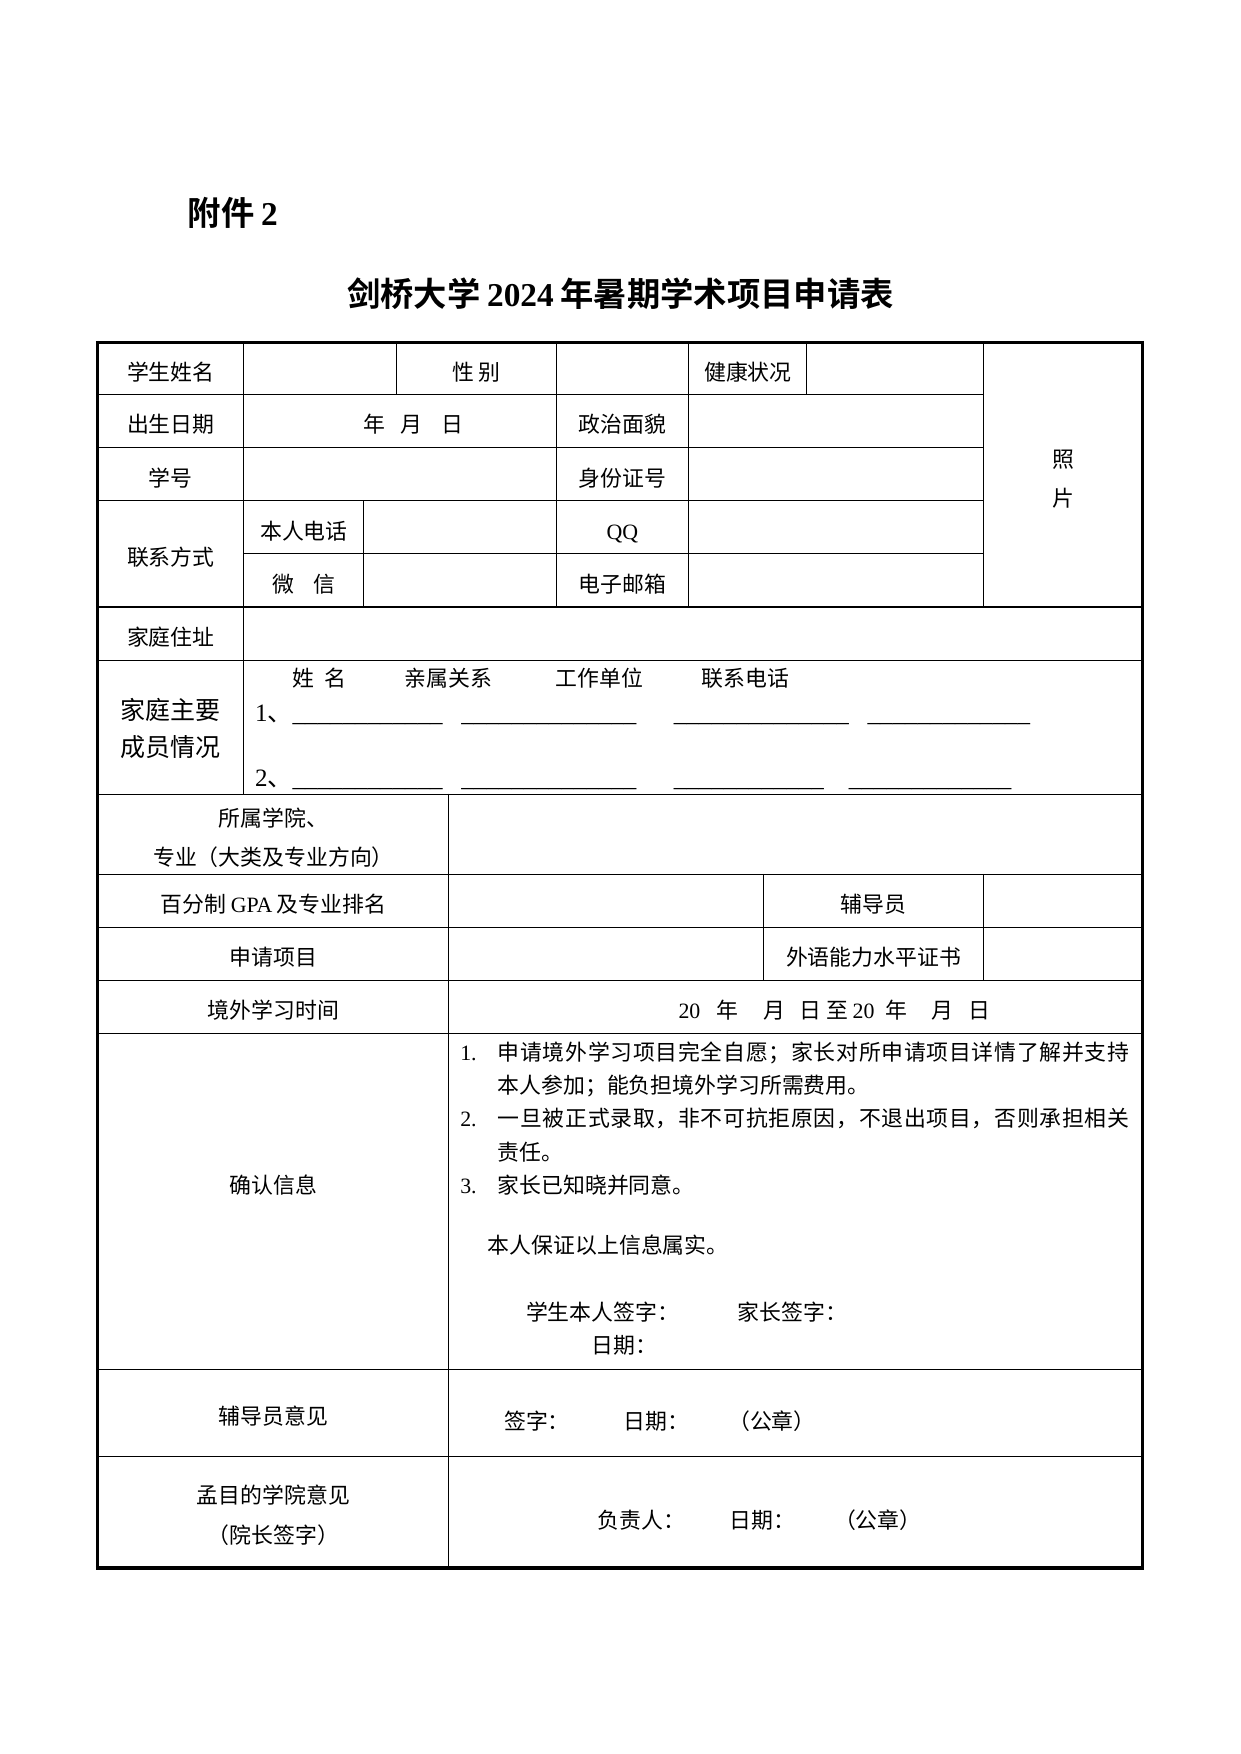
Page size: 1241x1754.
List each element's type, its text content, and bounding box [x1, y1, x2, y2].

table_cell 家庭住址 [99, 608, 243, 659]
table_cell 所属学院、 专业（大类及专业方向） [99, 795, 448, 874]
table_header 性 别 [397, 344, 556, 394]
table_cell 20 年 月 日 至20 年 月 日 [449, 981, 1141, 1033]
table_cell 身份证号 [557, 448, 688, 500]
table_cell 本人电话 [244, 501, 363, 553]
table_cell [984, 928, 1141, 980]
text 剑桥大学2024年暑期学术项目申请表 [187, 259, 1053, 324]
table_cell 确认信息 [99, 1034, 448, 1368]
table_cell [689, 501, 983, 553]
table_cell 微 信 [244, 554, 363, 606]
table_cell 学号 [99, 448, 243, 500]
table_cell 姓 名 亲属关系 工作单位 联系电话 1、____________ ______________ ______________ _____________ 2、____________ ______________ ____________ _____________ [244, 661, 1141, 793]
table_cell [449, 795, 1141, 874]
table_cell 电子邮箱 [557, 554, 688, 606]
table_cell 申请境外学习项目完全自愿；家长对所申请项目详情了解并支持本人参加；能负担境外学习所需费用。 一旦被正式录取，非不可抗拒原因，不退出项目，否则承担相关责任。 家长已知晓并同意。 本人保证以上信息属实。 学生本人签字： 家长签字： 日期： [449, 1034, 1141, 1368]
table_cell QQ [557, 501, 688, 553]
table_cell 联系方式 [99, 501, 243, 606]
table_header 健康状况 [689, 344, 806, 394]
table_cell [449, 875, 763, 927]
table_cell [689, 554, 983, 606]
table_cell [689, 395, 983, 447]
table_header [557, 344, 688, 394]
table_header [244, 344, 396, 394]
table_cell 签字： 日期： （公章） [449, 1370, 1141, 1456]
table_cell [244, 608, 1141, 659]
table_cell [984, 875, 1141, 927]
table_cell [244, 448, 556, 500]
table_cell 百分制GPA及专业排名 [99, 875, 448, 927]
table_header 学生姓名 [99, 344, 243, 394]
table_cell 辅导员 [764, 875, 983, 927]
table_cell 境外学习时间 [99, 981, 448, 1033]
table_cell 家庭主要 成员情况 [99, 661, 243, 793]
table_cell 申请项目 [99, 928, 448, 980]
table_cell 政治面貌 [557, 395, 688, 447]
table_header 照 片 [984, 344, 1141, 606]
table_cell 辅导员意见 [99, 1370, 448, 1456]
table_cell 出生日期 [99, 395, 243, 447]
table_cell [364, 501, 556, 553]
text 附件2 [187, 178, 1053, 243]
table_header [807, 344, 983, 394]
table_cell [449, 928, 763, 980]
table_cell 孟目的学院意见 （院长签字） [99, 1457, 448, 1566]
table_cell [689, 448, 983, 500]
table_cell [364, 554, 556, 606]
table_cell 年 月 日 [244, 395, 556, 447]
table_cell 外语能力水平证书 [764, 928, 983, 980]
table_cell 负责人： 日期： （公章） [449, 1457, 1141, 1566]
